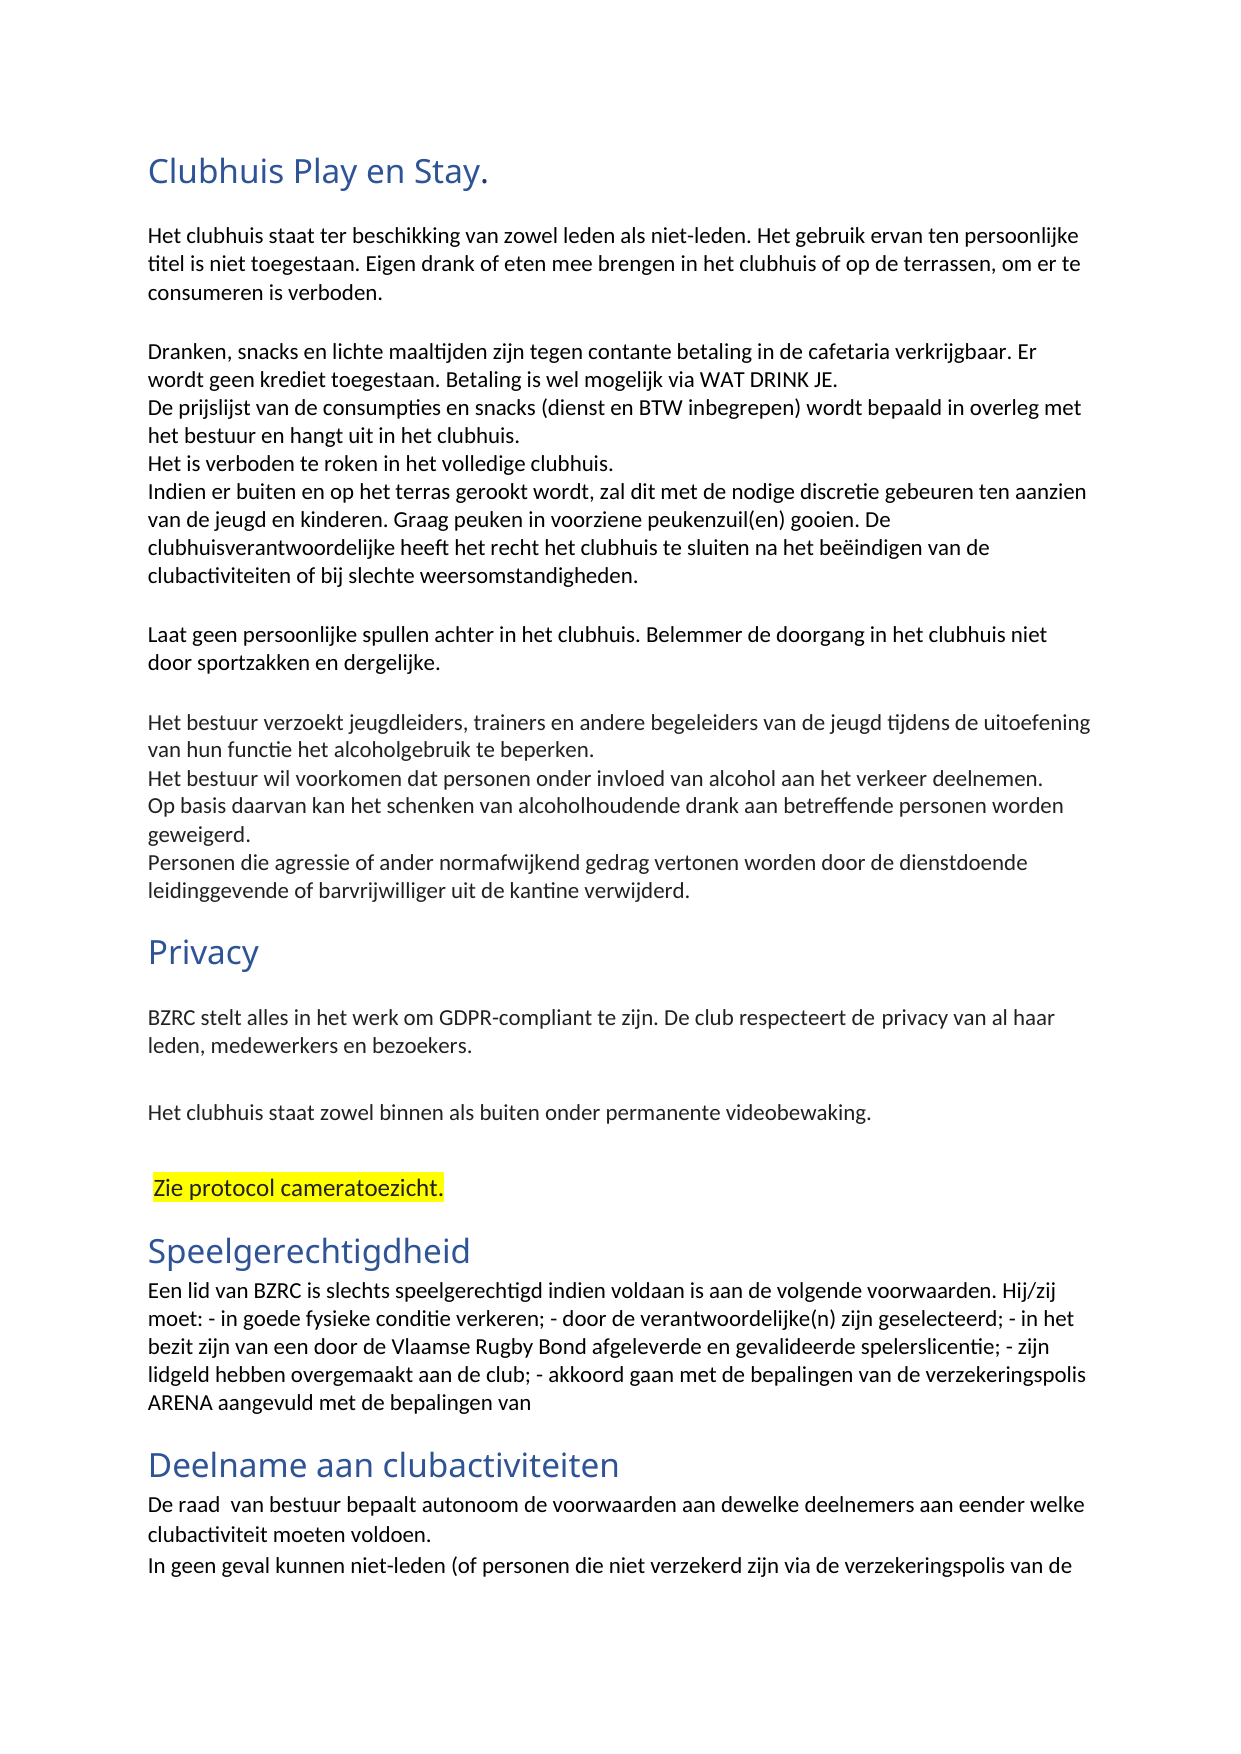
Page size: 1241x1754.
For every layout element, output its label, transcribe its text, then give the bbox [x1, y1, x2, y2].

subtitle Privacy [148, 929, 1093, 974]
subtitle Het clubhuis staat ter beschikking van zowel leden als niet-leden. Het gebruik ervan ten persoonlijke titel is niet toegestaan. Eigen drank of eten mee brengen in het clubhuis of op de terrassen, om er te consumeren is verboden. Dranken, snacks en lichte maaltijden zijn tegen contante betaling in de cafetaria verkrijgbaar. Er wordt geen krediet toegestaan. Betaling is wel mogelijk via WAT DRINK JE. De prijslijst van de consumpties en snacks (dienst en BTW inbegrepen) wordt bepaald in overleg met het bestuur en hangt uit in het clubhuis. Het is verboden te roken in het volledige clubhuis. Indien er buiten en op het terras gerookt wordt, zal dit met de nodige discretie gebeuren ten aanzien van de jeugd en kinderen. Graag peuken in voorziene peukenzuil(en) gooien. De clubhuisverantwoordelijke heeft het recht het clubhuis te sluiten na het beëindigen van de clubactiviteiten of bij slechte weersomstandigheden. Laat geen persoonlijke spullen achter in het clubhuis. Belemmer de doorgang in het clubhuis niet door sportzakken en dergelijke. Het bestuur verzoekt jeugdleiders, trainers en andere begeleiders van de jeugd tijdens de uitoefening van hun functie het alcoholgebruik te beperken. Het bestuur wil voorkomen dat personen onder invloed van alcohol aan het verkeer deelnemen. Op basis daarvan kan het schenken van alcoholhoudende drank aan betreffende personen worden geweigerd. Personen die agressie of ander normafwijkend gedrag vertonen worden door de dienstdoende leidinggevende of barvrijwilliger uit de kantine verwijderd. [148, 222, 1093, 904]
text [148, 1490, 1093, 1579]
text Een lid van BZRC is slechts speelgerechtigd indien voldaan is aan de volgende voorwaarden. Hij/zij moet: - in goede fysieke conditie verkeren; - door de verantwoordelijke(n) zijn geselecteerd; - in het bezit zijn van een door de Vlaamse Rugby Bond afgeleverde en gevalideerde spelerslicentie; - zijn lidgeld hebben overgemaakt aan de club; - akkoord gaan met de bepalingen van de verzekeringspolis ARENA aangevuld met de bepalingen van [148, 1276, 1093, 1416]
subtitle Clubhuis Play en Stay. [148, 148, 1093, 193]
subtitle Speelgerechtigdheid [148, 1227, 1093, 1273]
subtitle BZRC stelt alles in het werk om GDPR-compliant te zijn. De club respecteert de privacy van al haar leden, medewerkers en bezoekers. Het clubhuis staat zowel binnen als buiten onder permanente videobewaking. Zie protocol cameratoezicht. [148, 1003, 1093, 1202]
subtitle Deelname aan clubactiviteiten [148, 1441, 1093, 1487]
